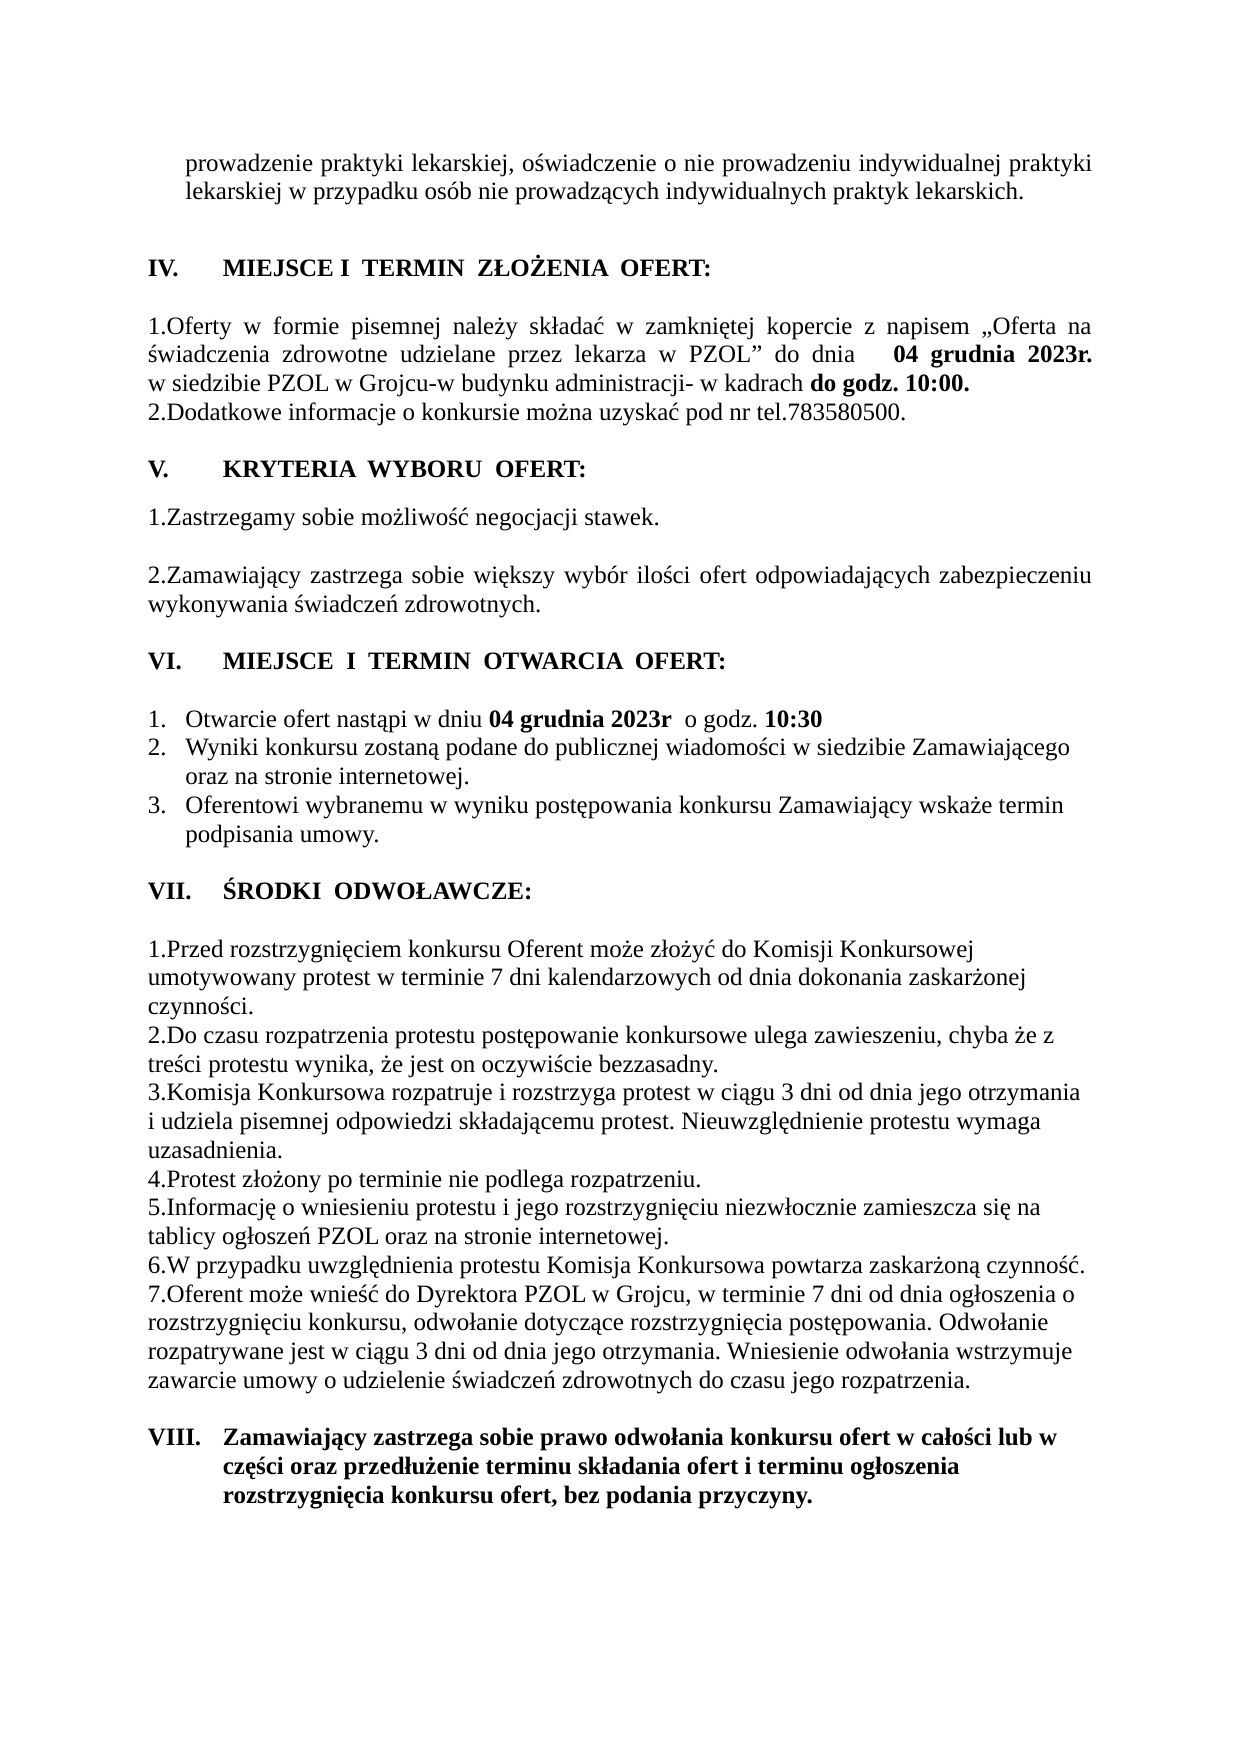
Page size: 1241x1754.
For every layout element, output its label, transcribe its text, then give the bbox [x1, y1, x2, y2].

text 2.Do czasu rozpatrzenia protestu postępowanie konkursowe ulega zawieszeniu, chyba że z treści protestu wynika, że jest on oczywiście bezzasadny. [148, 1020, 1093, 1077]
list Wyniki konkursu zostaną podane do publicznej wiadomości w siedzibie Zamawiającego oraz na stronie internetowej. [148, 732, 1093, 790]
list MIEJSCE I TERMIN ZŁOŻENIA OFERT: [148, 253, 1093, 282]
text 5.Informację o wniesieniu protestu i jego rozstrzygnięciu niezwłocznie zamieszcza się na tablicy ogłoszeń PZOL oraz na stronie internetowej. [148, 1192, 1093, 1250]
list MIEJSCE I TERMIN OTWARCIA OFERT: [148, 646, 1093, 675]
text 1.Przed rozstrzygnięciem konkursu Oferent może złożyć do Komisji Konkursowej umotywowany protest w terminie 7 dni kalendarzowych od dnia dokonania zaskarżonej czynności. [148, 934, 1093, 1020]
list Oferentowi wybranemu w wyniku postępowania konkursu Zamawiający wskaże termin podpisania umowy. [148, 790, 1093, 847]
text 4.Protest złożony po terminie nie podlega rozpatrzeniu. [148, 1164, 1093, 1192]
text 2.Zamawiający zastrzega sobie większy wybór ilości ofert odpowiadających zabezpieczeniu wykonywania świadczeń zdrowotnych. [148, 560, 1093, 617]
text 1.Oferty w formie pisemnej należy składać w zamkniętej kopercie z napisem „Oferta na świadczenia zdrowotne udzielane przez lekarza w PZOL” do dnia 04 grudnia 2023r. w siedzibie PZOL w Grojcu-w budynku administracji- w kadrach do godz. 10:00. [148, 311, 1093, 397]
text 6.W przypadku uwzględnienia protestu Komisja Konkursowa powtarza zaskarżoną czynność. [148, 1250, 1093, 1279]
text 1.Zastrzegamy sobie możliwość negocjacji stawek. [148, 502, 1093, 531]
list ŚRODKI ODWOŁAWCZE: [148, 876, 1093, 905]
list KRYTERIA WYBORU OFERT: [148, 454, 1093, 483]
list Zamawiający zastrzega sobie prawo odwołania konkursu ofert w całości lub w części oraz przedłużenie terminu składania ofert i terminu ogłoszenia rozstrzygnięcia konkursu ofert, bez podania przyczyny. [148, 1422, 1093, 1509]
list Otwarcie ofert nastąpi w dniu 04 grudnia 2023r o godz. 10:30 [148, 704, 1093, 732]
text 3.Komisja Konkursowa rozpatruje i rozstrzyga protest w ciągu 3 dni od dnia jego otrzymania i udziela pisemnej odpowiedzi składającemu protest. Nieuwzględnienie protestu wymaga uzasadnienia. [148, 1077, 1093, 1164]
text 2.Dodatkowe informacje o konkursie można uzyskać pod nr tel.783580500. [148, 397, 1093, 426]
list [148, 148, 1093, 205]
text 7.Oferent może wnieść do Dyrektora PZOL w Grojcu, w terminie 7 dni od dnia ogłoszenia o rozstrzygnięciu konkursu, odwołanie dotyczące rozstrzygnięcia postępowania. Odwołanie rozpatrywane jest w ciągu 3 dni od dnia jego otrzymania. Wniesienie odwołania wstrzymuje zawarcie umowy o udzielenie świadczeń zdrowotnych do czasu jego rozpatrzenia. [148, 1279, 1093, 1394]
